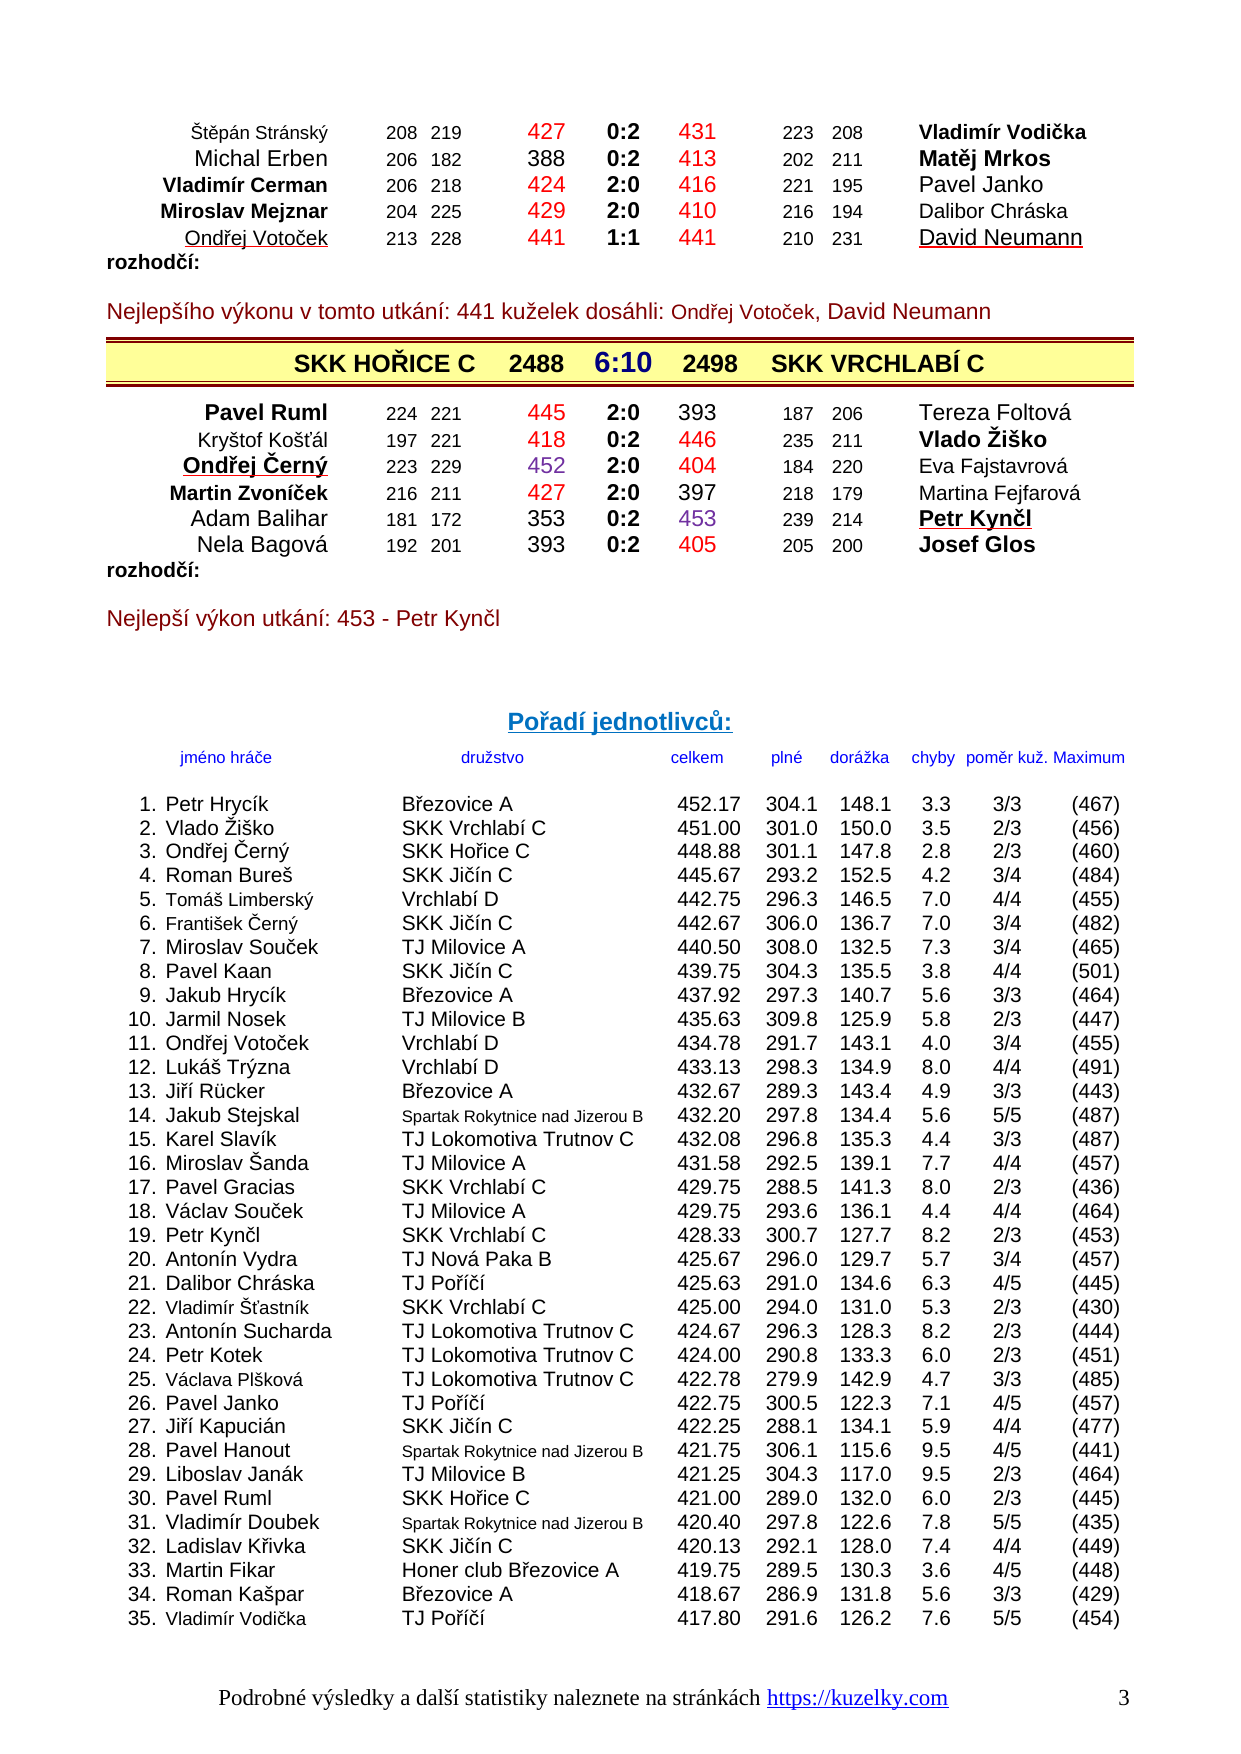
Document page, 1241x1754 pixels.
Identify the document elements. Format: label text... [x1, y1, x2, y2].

text 8. Pavel Kaan SKK Jičín C 439.75 304.3 135.5 3.8 4/4 (501) [106, 959, 1134, 983]
text 17. Pavel Gracias SKK Vrchlabí C 429.75 288.5 141.3 8.0 2/3 (436) [106, 1175, 1134, 1199]
text 11. Ondřej Votoček Vrchlabí D 434.78 291.7 143.1 4.0 3/4 (455) [106, 1031, 1134, 1055]
text 25. Václava Plšková TJ Lokomotiva Trutnov C 422.78 279.9 142.9 4.7 3/3 (485) [106, 1366, 1134, 1390]
text 15. Karel Slavík TJ Lokomotiva Trutnov C 432.08 296.8 135.3 4.4 3/3 (487) [106, 1127, 1134, 1151]
text 10. Jarmil Nosek TJ Milovice B 435.63 309.8 125.9 5.8 2/3 (447) [106, 1007, 1134, 1031]
text 32. Ladislav Křivka SKK Jičín C 420.13 292.1 128.0 7.4 4/4 (449) [106, 1534, 1134, 1558]
text 7. Miroslav Souček TJ Milovice A 440.50 308.0 132.5 7.3 3/4 (465) [106, 935, 1134, 959]
text 19. Petr Kynčl SKK Vrchlabí C 428.33 300.7 127.7 8.2 2/3 (453) [106, 1223, 1134, 1247]
text jméno hráče družstvo celkem plné dorážka chyby poměr kuž. Maximum [106, 748, 1134, 767]
text Nela Bagová 192 201 393 0:2 405 205 200 Josef Glos [106, 531, 1134, 557]
text Štěpán Stránský 208 219 427 0:2 431 223 208 Vladimír Vodička [106, 118, 1134, 144]
text 34. Roman Kašpar Březovice A 418.67 286.9 131.8 5.6 3/3 (429) [106, 1582, 1134, 1606]
text Kryštof Košťál 197 221 418 0:2 446 235 211 Vlado Žiško [106, 426, 1134, 452]
text rozhodčí: [106, 250, 1134, 274]
text 23. Antonín Sucharda TJ Lokomotiva Trutnov C 424.67 296.3 128.3 8.2 2/3 (444) [106, 1318, 1134, 1342]
text 18. Václav Souček TJ Milovice A 429.75 293.6 136.1 4.4 4/4 (464) [106, 1199, 1134, 1223]
text 16. Miroslav Šanda TJ Milovice A 431.58 292.5 139.1 7.7 4/4 (457) [106, 1151, 1134, 1175]
text 22. Vladimír Šťastník SKK Vrchlabí C 425.00 294.0 131.0 5.3 2/3 (430) [106, 1294, 1134, 1318]
text 33. Martin Fikar Honer club Březovice A 419.75 289.5 130.3 3.6 4/5 (448) [106, 1558, 1134, 1582]
text 27. Jiří Kapucián SKK Jičín C 422.25 288.1 134.1 5.9 4/4 (477) [106, 1414, 1134, 1438]
text 31. Vladimír Doubek Spartak Rokytnice nad Jizerou B 420.40 297.8 122.6 7.8 5/5 (435) [106, 1510, 1134, 1534]
text rozhodčí: [106, 557, 1134, 581]
text Pavel Ruml 224 221 445 2:0 393 187 206 Tereza Foltová [106, 399, 1134, 426]
text Ondřej Černý 223 229 452 2:0 404 184 220 Eva Fajstavrová [106, 452, 1134, 478]
text 26. Pavel Janko TJ Poříčí 422.75 300.5 122.3 7.1 4/5 (457) [106, 1390, 1134, 1414]
text 1. Petr Hrycík Březovice A 452.17 304.1 148.1 3.3 3/3 (467) [106, 791, 1134, 815]
text 28. Pavel Hanout Spartak Rokytnice nad Jizerou B 421.75 306.1 115.6 9.5 4/5 (441) [106, 1438, 1134, 1462]
text 2. Vlado Žiško SKK Vrchlabí C 451.00 301.0 150.0 3.5 2/3 (456) [106, 815, 1134, 839]
text 24. Petr Kotek TJ Lokomotiva Trutnov C 424.00 290.8 133.3 6.0 2/3 (451) [106, 1342, 1134, 1366]
text SKK Hořice C 2488 6:10 2498 SKK Vrchlabí C [106, 343, 1134, 381]
text Miroslav Mejznar 204 225 429 2:0 410 216 194 Dalibor Chráska [106, 197, 1134, 223]
text Vladimír Cerman 206 218 424 2:0 416 221 195 Pavel Janko [106, 171, 1134, 197]
text Nejlepšího výkonu v tomto utkání: 441 kuželek dosáhli: Ondřej Votoček, David Neumann [106, 298, 1134, 324]
text 20. Antonín Vydra TJ Nová Paka B 425.67 296.0 129.7 5.7 3/4 (457) [106, 1247, 1134, 1271]
text Michal Erben 206 182 388 0:2 413 202 211 Matěj Mrkos [106, 144, 1134, 171]
text 9. Jakub Hrycík Březovice A 437.92 297.3 140.7 5.6 3/3 (464) [106, 983, 1134, 1007]
text 30. Pavel Ruml SKK Hořice C 421.00 289.0 132.0 6.0 2/3 (445) [106, 1486, 1134, 1510]
text Martin Zvoníček 216 211 427 2:0 397 218 179 Martina Fejfarová [106, 478, 1134, 505]
text 21. Dalibor Chráska TJ Poříčí 425.63 291.0 134.6 6.3 4/5 (445) [106, 1271, 1134, 1294]
text Nejlepší výkon utkání: 453 - Petr Kynčl [106, 605, 1134, 632]
text 4. Roman Bureš SKK Jičín C 445.67 293.2 152.5 4.2 3/4 (484) [106, 863, 1134, 887]
text 5. Tomáš Limberský Vrchlabí D 442.75 296.3 146.5 7.0 4/4 (455) [106, 887, 1134, 911]
text Adam Balihar 181 172 353 0:2 453 239 214 Petr Kynčl [106, 505, 1134, 531]
text 3. Ondřej Černý SKK Hořice C 448.88 301.1 147.8 2.8 2/3 (460) [106, 839, 1134, 863]
text 13. Jiří Rücker Březovice A 432.67 289.3 143.4 4.9 3/3 (443) [106, 1079, 1134, 1103]
text 35. Vladimír Vodička TJ Poříčí 417.80 291.6 126.2 7.6 5/5 (454) [106, 1606, 1134, 1630]
text Ondřej Votoček 213 228 441 1:1 441 210 231 David Neumann [106, 223, 1134, 250]
text 6. František Černý SKK Jičín C 442.67 306.0 136.7 7.0 3/4 (482) [106, 911, 1134, 935]
text 14. Jakub Stejskal Spartak Rokytnice nad Jizerou B 432.20 297.8 134.4 5.6 5/5 (487) [106, 1103, 1134, 1127]
text Pořadí jednotlivců: [94, 707, 1145, 736]
text 12. Lukáš Trýzna Vrchlabí D 433.13 298.3 134.9 8.0 4/4 (491) [106, 1055, 1134, 1079]
text 29. Liboslav Janák TJ Milovice B 421.25 304.3 117.0 9.5 2/3 (464) [106, 1462, 1134, 1486]
